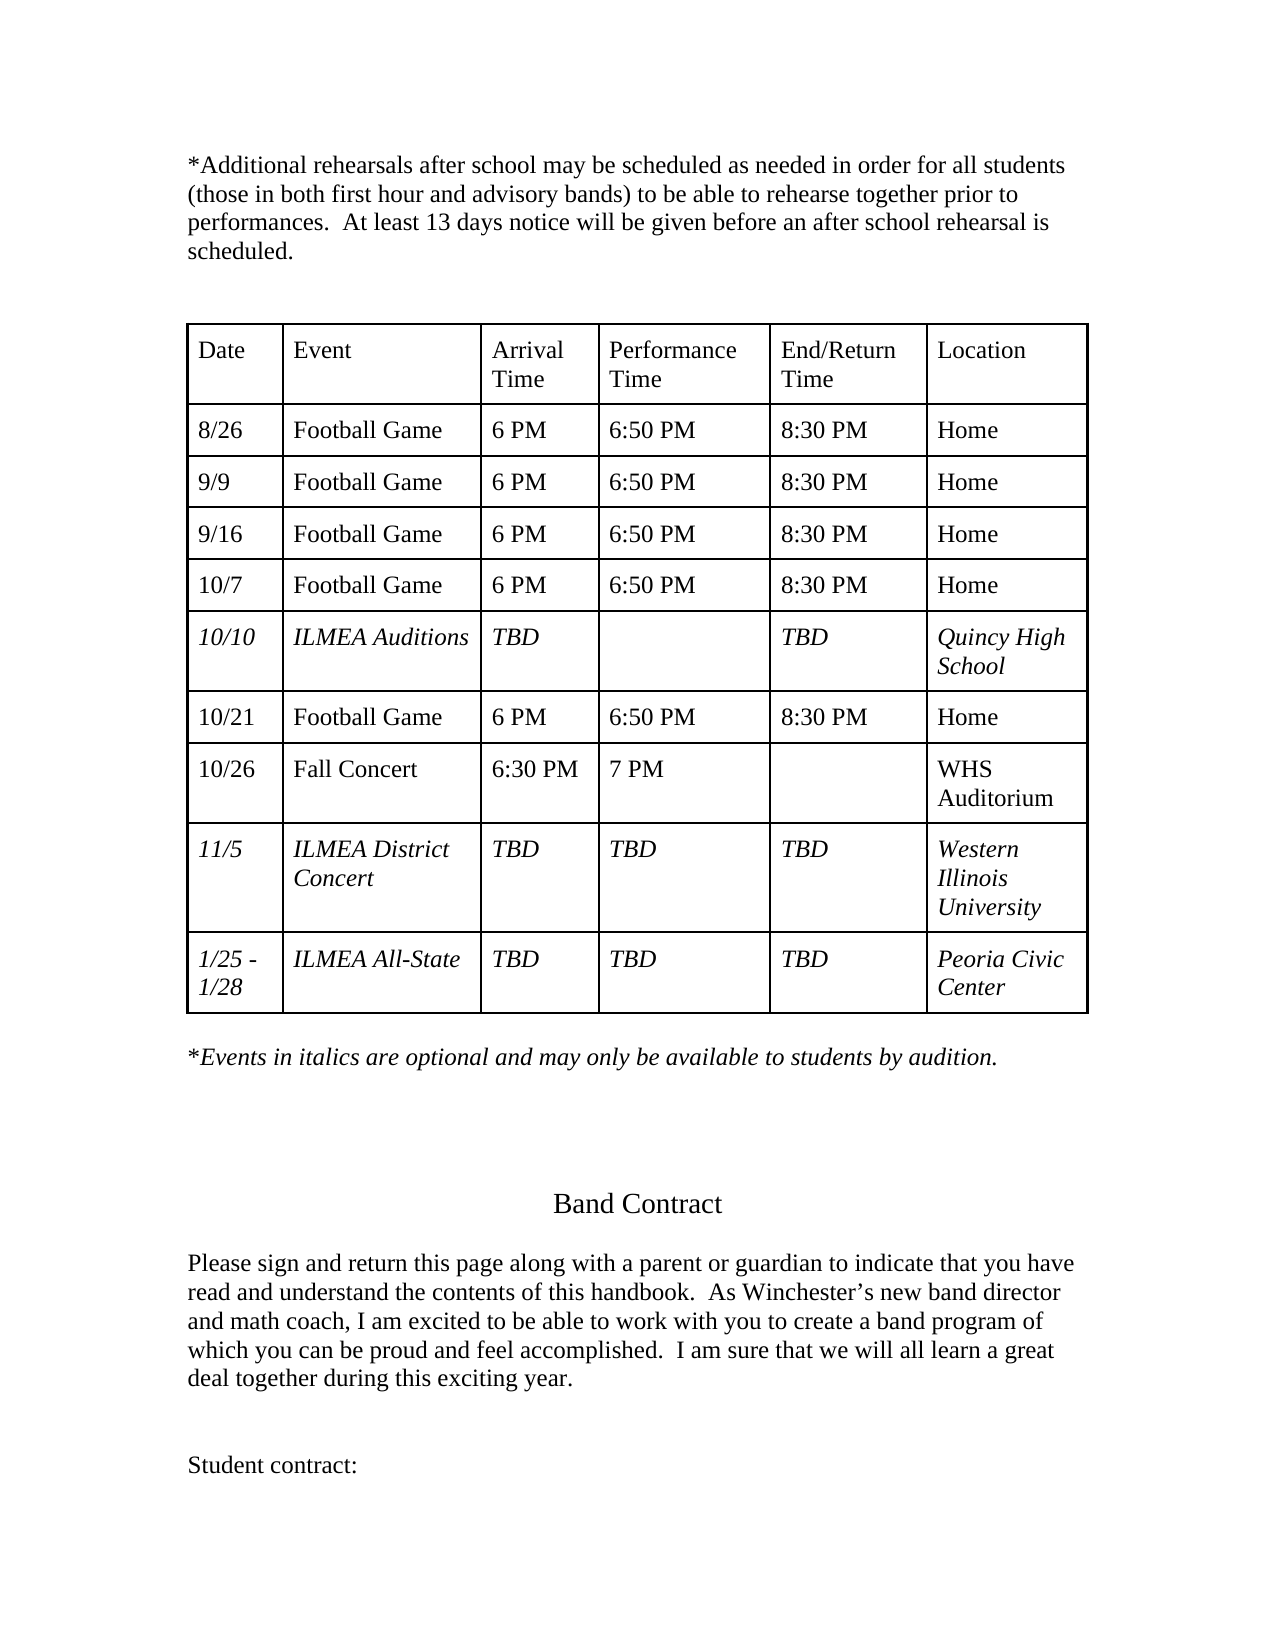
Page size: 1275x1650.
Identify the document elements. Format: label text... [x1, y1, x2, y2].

table_cell 8:30 PM [771, 457, 926, 506]
table_cell [600, 612, 769, 690]
text Band Contract [187, 1186, 1087, 1220]
table_cell 11/5 [189, 824, 282, 931]
table_cell Quincy High School [928, 612, 1086, 690]
table_cell Football Game [284, 405, 480, 454]
table_cell 6 PM [482, 457, 598, 506]
table_cell [771, 744, 926, 822]
table_header Date [189, 325, 282, 403]
table_cell Peoria Civic Center [928, 933, 1086, 1012]
table_cell Home [928, 457, 1086, 506]
table_cell Home [928, 405, 1086, 454]
table_cell 8/26 [189, 405, 282, 454]
table_cell 10/26 [189, 744, 282, 822]
table_cell TBD [771, 933, 926, 1012]
table_cell 9/9 [189, 457, 282, 506]
text *Additional rehearsals after school may be scheduled as needed in order for all students (those in both first hour and advisory bands) to be able to rehearse together prior to performances. At least 13 days notice will be given before an after school rehearsal is scheduled. [187, 150, 1087, 265]
table_cell TBD [482, 933, 598, 1012]
table_cell 7 PM [600, 744, 769, 822]
table_cell WHS Auditorium [928, 744, 1086, 822]
table_cell ILMEA All-State [284, 933, 480, 1012]
table_cell 6:50 PM [600, 405, 769, 454]
table_cell 8:30 PM [771, 405, 926, 454]
table_cell Fall Concert [284, 744, 480, 822]
table_cell ILMEA District Concert [284, 824, 480, 931]
table_cell 6:50 PM [600, 457, 769, 506]
table_cell 6 PM [482, 692, 598, 742]
table_cell 6 PM [482, 560, 598, 609]
table_cell 10/21 [189, 692, 282, 742]
table_cell TBD [482, 824, 598, 931]
table_cell 6:50 PM [600, 508, 769, 558]
table_cell Football Game [284, 692, 480, 742]
table_cell 6 PM [482, 508, 598, 558]
table_cell ILMEA Auditions [284, 612, 480, 690]
table_cell TBD [600, 824, 769, 931]
text Student contract: [187, 1450, 1087, 1478]
table_cell TBD [482, 612, 598, 690]
table_cell 8:30 PM [771, 560, 926, 609]
table_header End/Return Time [771, 325, 926, 403]
table_header Event [284, 325, 480, 403]
table_header Performance Time [600, 325, 769, 403]
table_cell 10/7 [189, 560, 282, 609]
table_cell Football Game [284, 508, 480, 558]
table_cell 6:50 PM [600, 560, 769, 609]
table_cell 8:30 PM [771, 692, 926, 742]
table_cell Home [928, 560, 1086, 609]
table_header Arrival Time [482, 325, 598, 403]
table_cell 6:50 PM [600, 692, 769, 742]
table_cell TBD [771, 824, 926, 931]
table_cell Football Game [284, 457, 480, 506]
table_cell Western Illinois University [928, 824, 1086, 931]
table_cell Home [928, 508, 1086, 558]
table_cell 6 PM [482, 405, 598, 454]
table_cell 9/16 [189, 508, 282, 558]
table_cell 10/10 [189, 612, 282, 690]
text Please sign and return this page along with a parent or guardian to indicate that you have read and understand the contents of this handbook. As Winchester’s new band director and math coach, I am excited to be able to work with you to create a band program of which you can be proud and feel accomplished. I am sure that we will all learn a great deal together during this exciting year. [187, 1248, 1087, 1392]
table_cell Football Game [284, 560, 480, 609]
table_cell 8:30 PM [771, 508, 926, 558]
table_cell TBD [771, 612, 926, 690]
table_cell TBD [600, 933, 769, 1012]
text *Events in italics are optional and may only be available to students by audition. [187, 1042, 1087, 1071]
table_cell Home [928, 692, 1086, 742]
table_header Location [928, 325, 1086, 403]
table_cell 6:30 PM [482, 744, 598, 822]
table_cell 1/25 - 1/28 [189, 933, 282, 1012]
